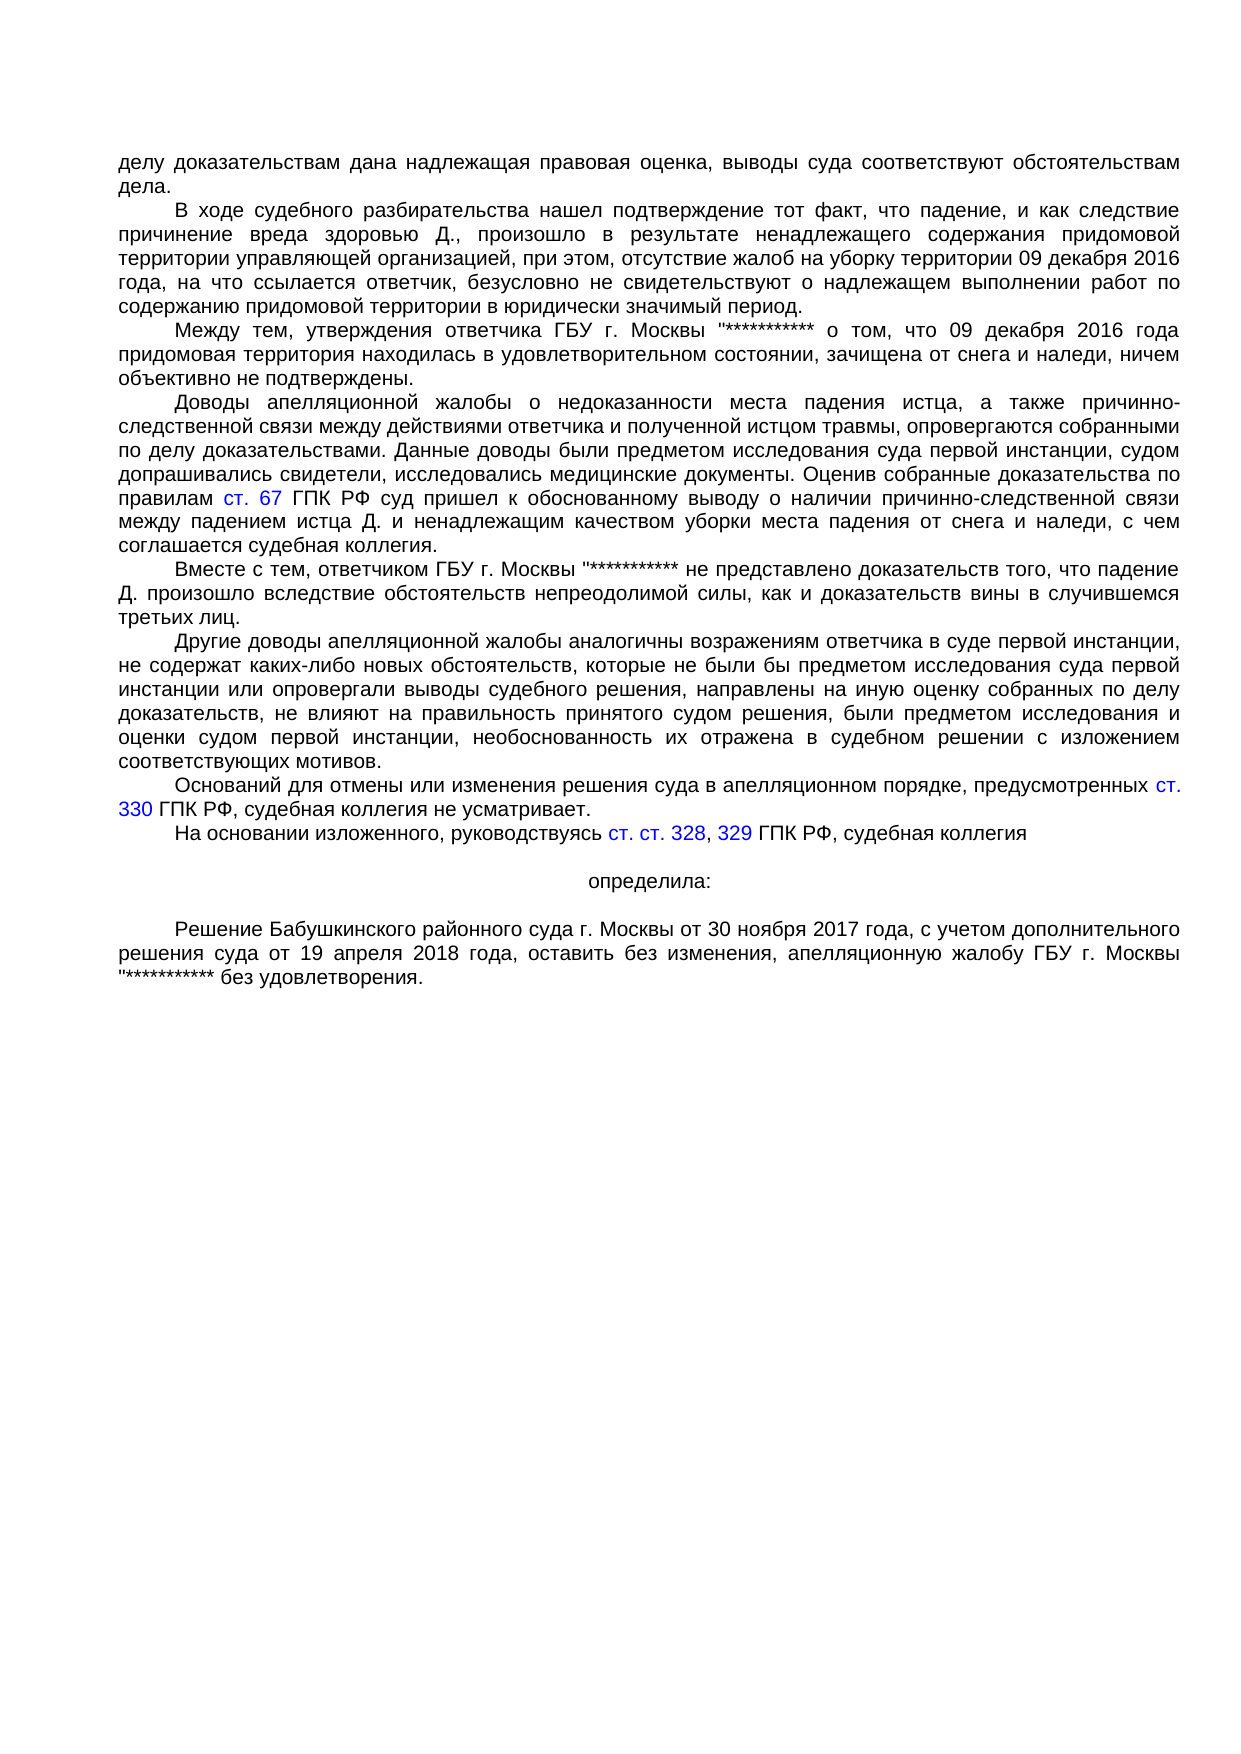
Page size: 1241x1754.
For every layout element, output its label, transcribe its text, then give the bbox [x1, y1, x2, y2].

text Доводы апелляционной жалобы о недоказанности места падения истца, а также причинно-следственной связи между действиями ответчика и полученной истцом травмы, опровергаются собранными по делу доказательствами. Данные доводы были предметом исследования суда первой инстанции, судом допрашивались свидетели, исследовались медицинские документы. Оценив собранные доказательства по правилам ст. 67 ГПК РФ суд пришел к обоснованному выводу о наличии причинно-следственной связи между падением истца Д. и ненадлежащим качеством уборки места падения от снега и наледи, с чем соглашается судебная коллегия. [118, 389, 1181, 557]
text Решение Бабушкинского районного суда г. Москвы от 30 ноября 2017 года, с учетом дополнительного решения суда от 19 апреля 2018 года, оставить без изменения, апелляционную жалобу ГБУ г. Москвы "*********** без удовлетворения. [118, 917, 1181, 988]
text Между тем, утверждения ответчика ГБУ г. Москвы "*********** о том, что 09 декабря 2016 года придомовая территория находилась в удовлетворительном состоянии, зачищена от снега и наледи, ничем объективно не подтверждены. [118, 318, 1181, 389]
text Вместе с тем, ответчиком ГБУ г. Москвы "*********** не представлено доказательств того, что падение Д. произошло вследствие обстоятельств непреодолимой силы, как и доказательств вины в случившемся третьих лиц. [118, 557, 1181, 629]
text определила: [118, 869, 1181, 893]
text На основании изложенного, руководствуясь ст. ст. 328, 329 ГПК РФ, судебная коллегия [118, 821, 1181, 845]
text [118, 150, 1181, 198]
text Оснований для отмены или изменения решения суда в апелляционном порядке, предусмотренных ст. 330 ГПК РФ, судебная коллегия не усматривает. [118, 773, 1181, 821]
text Другие доводы апелляционной жалобы аналогичны возражениям ответчика в суде первой инстанции, не содержат каких-либо новых обстоятельств, которые не были бы предметом исследования суда первой инстанции или опровергали выводы судебного решения, направлены на иную оценку собранных по делу доказательств, не влияют на правильность принятого судом решения, были предметом исследования и оценки судом первой инстанции, необоснованность их отражена в судебном решении с изложением соответствующих мотивов. [118, 629, 1181, 773]
text В ходе судебного разбирательства нашел подтверждение тот факт, что падение, и как следствие причинение вреда здоровью Д., произошло в результате ненадлежащего содержания придомовой территории управляющей организацией, при этом, отсутствие жалоб на уборку территории 09 декабря 2016 года, на что ссылается ответчик, безусловно не свидетельствуют о надлежащем выполнении работ по содержанию придомовой территории в юридически значимый период. [118, 198, 1181, 318]
